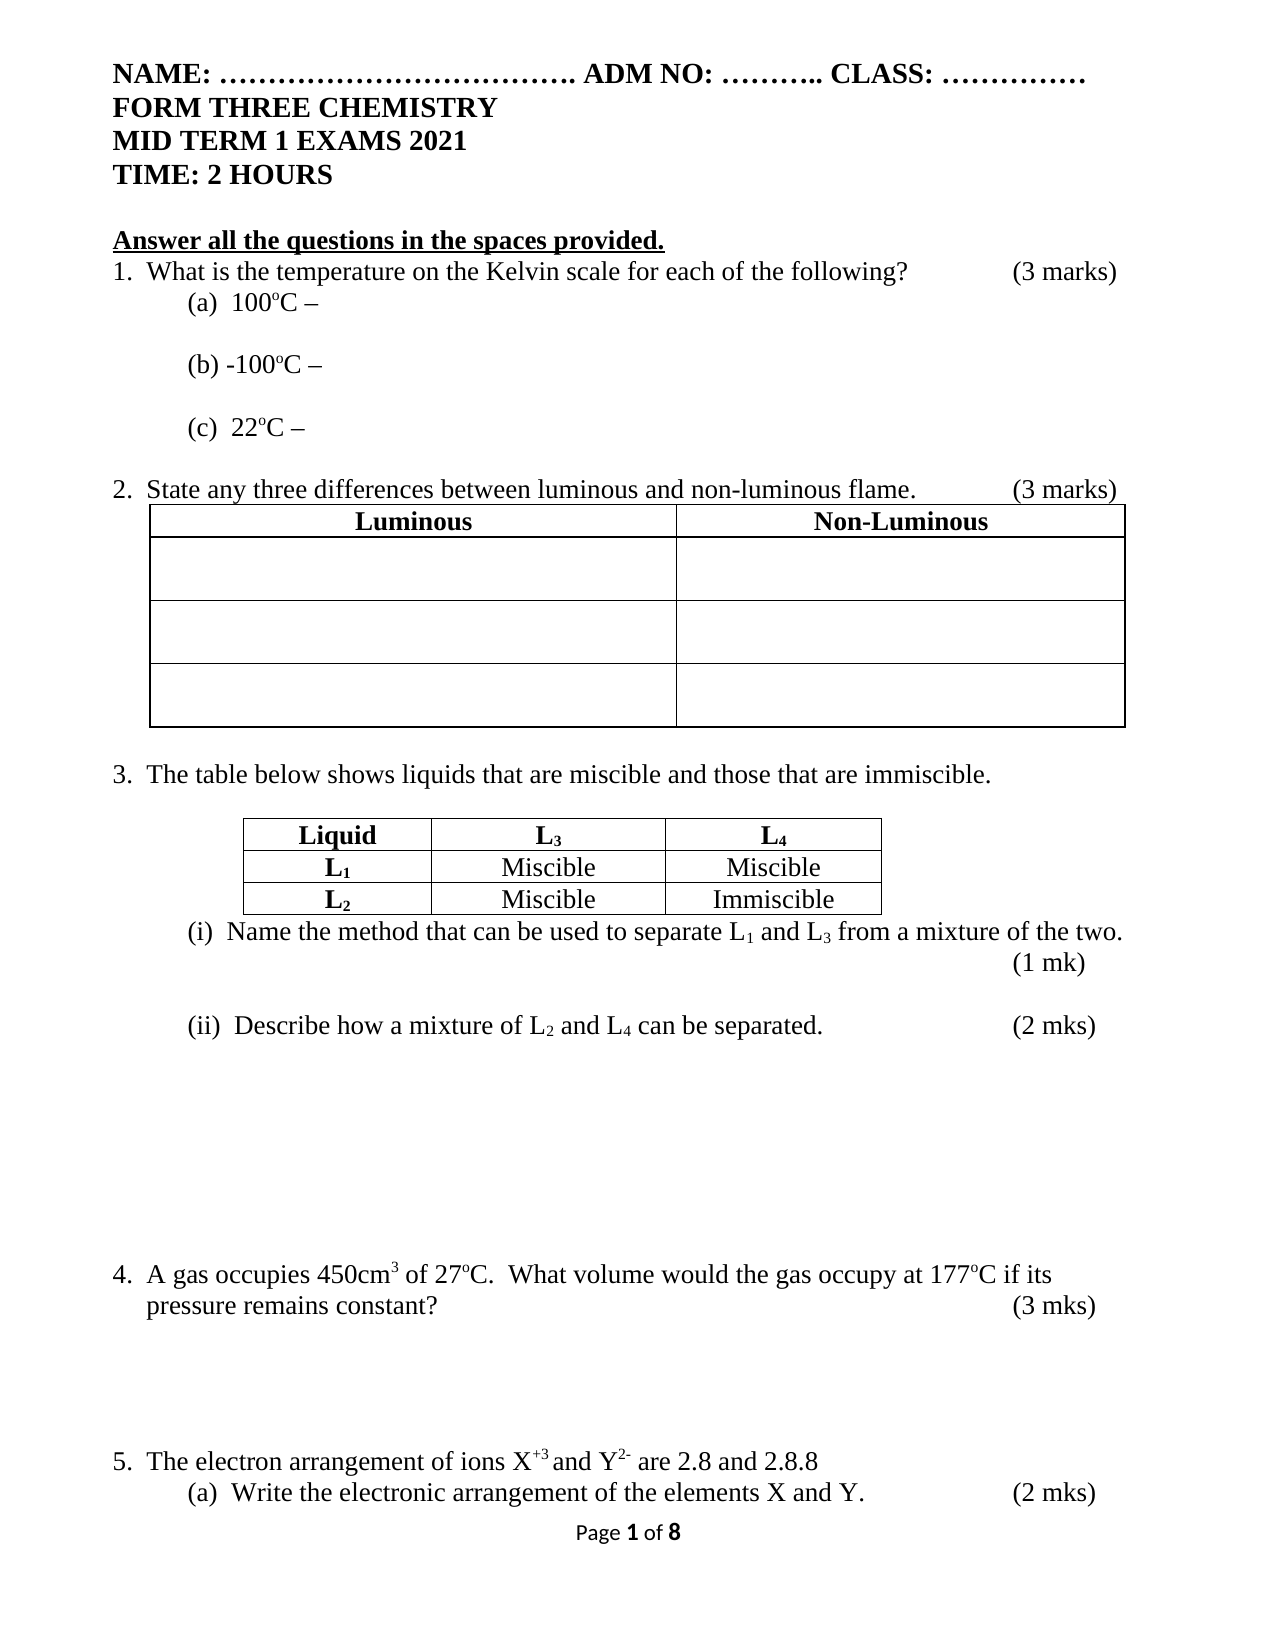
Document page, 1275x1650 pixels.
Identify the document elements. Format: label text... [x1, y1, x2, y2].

text 1. What is the temperature on the Kelvin scale for each of the following? (3 marks) [112, 255, 1144, 286]
table_cell [677, 664, 1124, 726]
text (c) 22oC – [112, 411, 1144, 442]
table_header Non-Luminous [677, 505, 1124, 536]
text FORM THREE CHEMISTRY [112, 90, 1144, 123]
table_header Liquid [244, 819, 431, 850]
table_cell L1 [244, 851, 431, 882]
table_cell L2 [244, 883, 431, 914]
table_header Luminous [151, 505, 676, 536]
table_cell Miscible [432, 883, 665, 914]
text TIME: 2 HOURS [112, 157, 1144, 190]
text pressure remains constant? (3 mks) [112, 1289, 1144, 1320]
text 4. A gas occupies 450cm3 of 27oC. What volume would the gas occupy at 177oC if its [112, 1258, 1144, 1289]
text (b) -100oC – [112, 348, 1144, 380]
text 5. The electron arrangement of ions X+3 and Y2- are 2.8 and 2.8.8 [112, 1445, 1144, 1476]
text Answer all the questions in the spaces provided. [112, 224, 1144, 255]
table_cell [677, 538, 1124, 600]
table_cell [151, 664, 676, 726]
text MID TERM 1 EXAMS 2021 [112, 123, 1144, 157]
text (a) Write the electronic arrangement of the elements X and Y. (2 mks) [112, 1476, 1144, 1507]
table_cell [151, 601, 676, 663]
text (1 mk) [112, 947, 1144, 978]
text NAME: ………………………………. ADM NO: ……….. CLASS: …………… [112, 56, 1144, 90]
table_cell Miscible [432, 851, 665, 882]
text (a) 100oC – [112, 286, 1144, 317]
table_cell Immiscible [666, 883, 881, 914]
table_header L3 [432, 819, 665, 850]
table_header L4 [666, 819, 881, 850]
table_cell Miscible [666, 851, 881, 882]
text 2. State any three differences between luminous and non-luminous flame. (3 marks) [112, 473, 1144, 504]
table_cell [151, 538, 676, 600]
text (ii) Describe how a mixture of L2 and L4 can be separated. (2 mks) [112, 1009, 1144, 1040]
table_cell [677, 601, 1124, 663]
text (i) Name the method that can be used to separate L1 and L3 from a mixture of the two. [112, 915, 1144, 947]
text 3. The table below shows liquids that are miscible and those that are immiscible. [112, 759, 1144, 790]
